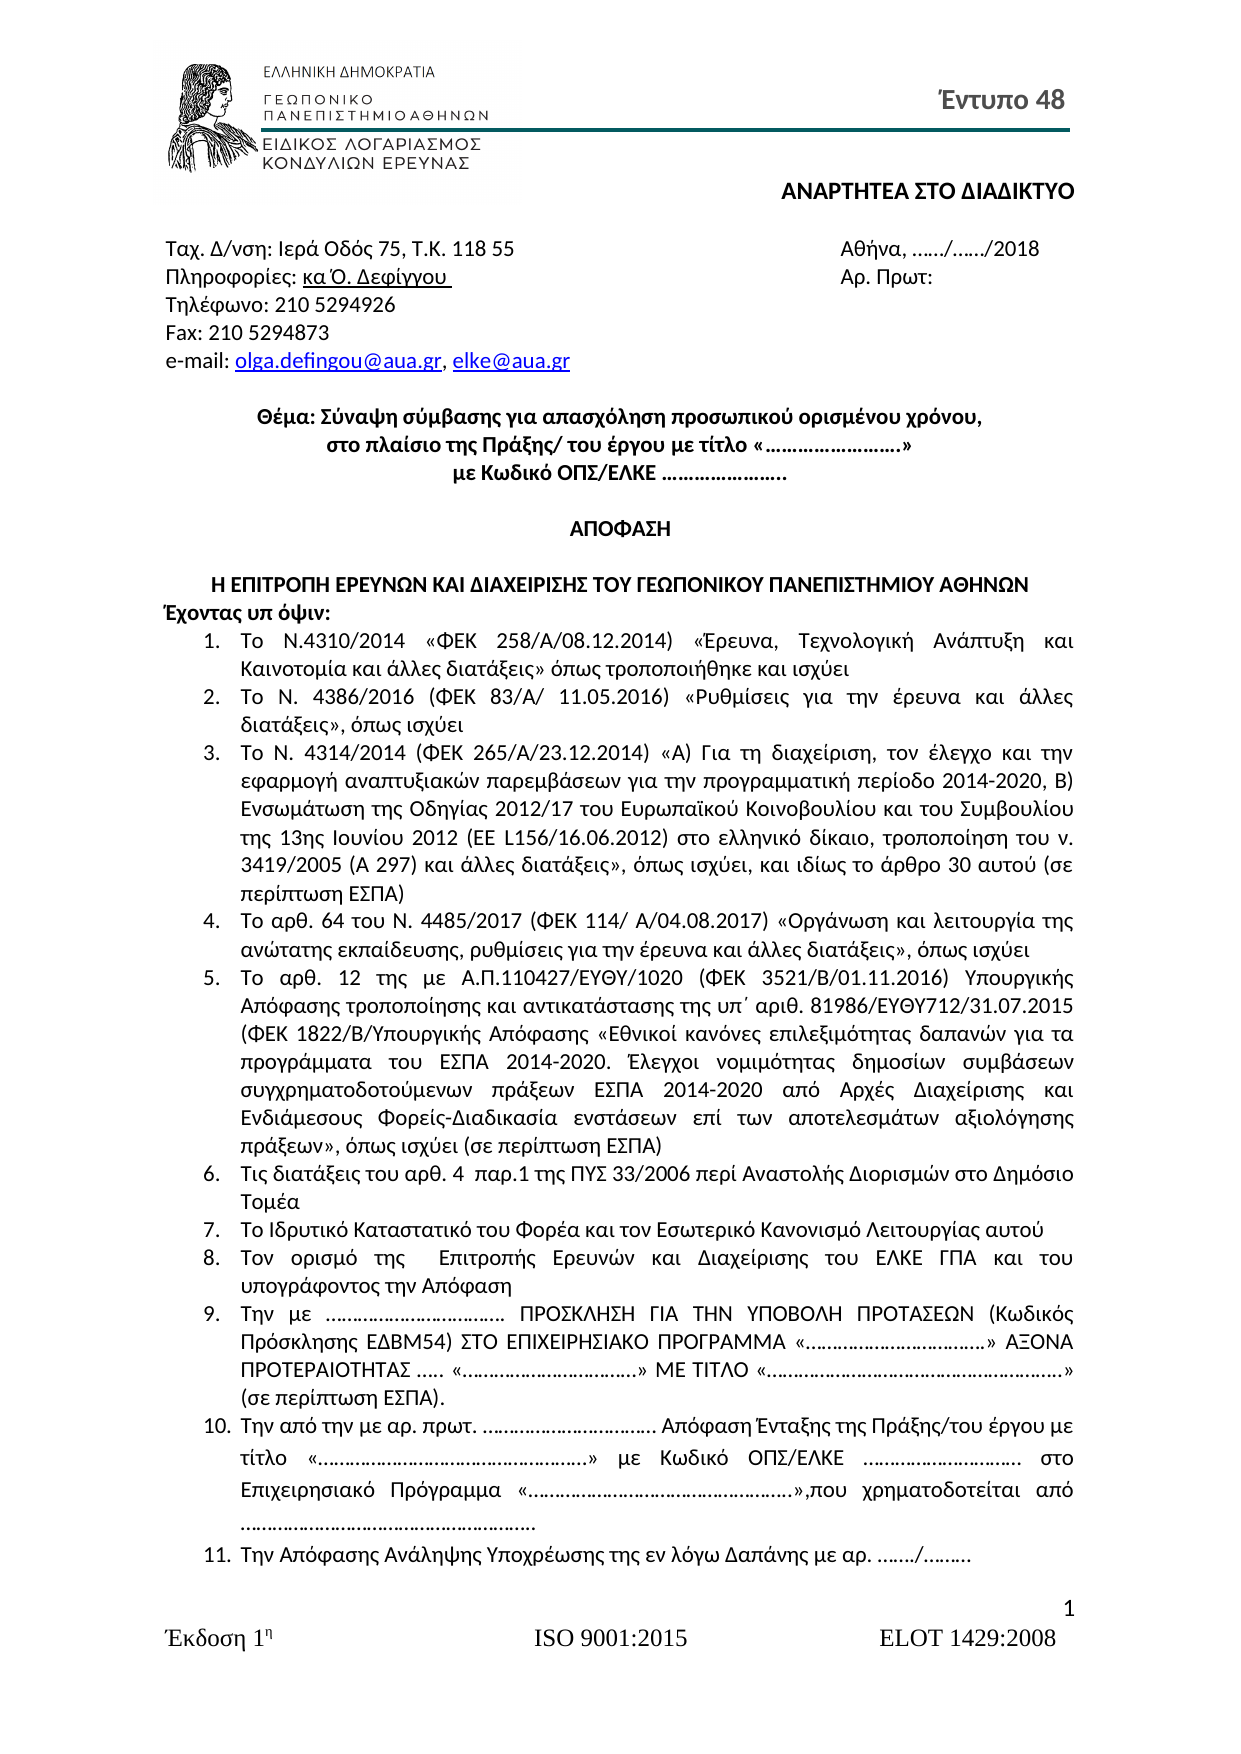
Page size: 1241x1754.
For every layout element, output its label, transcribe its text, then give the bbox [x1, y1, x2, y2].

list Τον ορισμό της Επιτροπής Ερευνών και Διαχείρισης του ΕΛΚΕ ΓΠΑ και του υπογράφοντος την Απόφαση [203, 1243, 1075, 1299]
text Fax: 210 5294873 [165, 318, 712, 346]
text Η ΕΠΙΤΡΟΠΗ ΕΡΕΥΝΩΝ ΚΑΙ ΔΙΑΧΕΙΡΙΣΗΣ ΤΟΥ ΓΕΩΠΟΝΙΚΟΥ ΠΑΝΕΠΙΣΤΗΜΙΟΥ ΑΘΗΝΩΝ [165, 570, 1075, 598]
text στο πλαίσιο της Πράξης/ του έργου με τίτλο «…………………….» [165, 430, 1075, 458]
text Ταχ. Δ/νση: Ιερά Οδός 75, Τ.Κ. 118 55 Αθήνα, ……/……/2018 [165, 234, 1072, 262]
text e-mail: olga.defingou@aua.gr, elke@aua.gr [165, 346, 1075, 374]
text Θέμα: Σύναψη σύμβασης για απασχόληση προσωπικού ορισμένου χρόνου, [165, 402, 1075, 430]
text Έχοντας υπ όψιν: [165, 598, 1075, 626]
picture [153, 40, 522, 205]
text ΑΠΟΦΑΣΗ [165, 514, 1075, 542]
text ΑΝΑΡΤΗΤΕΑ ΣΤΟ ΔΙΑΔΙΚΤΥΟ [522, 175, 1075, 205]
list Την Απόφασης Ανάληψης Υποχρέωσης της εν λόγω Δαπάνης με αρ. ……./……… [203, 1540, 1075, 1568]
list Το αρθ. 64 του Ν. 4485/2017 (ΦΕΚ 114/ Α/04.08.2017) «Οργάνωση και λειτουργία της ανώτατης εκπαίδευσης, ρυθμίσεις για την έρευνα και άλλες διατάξεις», όπως ισχύει [203, 907, 1075, 963]
list Το Ιδρυτικό Καταστατικό του Φορέα και τον Εσωτερικό Κανονισμό Λειτουργίας αυτού [203, 1215, 1075, 1243]
list Τις διατάξεις του αρθ. 4 παρ.1 της ΠΥΣ 33/2006 περί Αναστολής Διορισμών στο Δημόσιο Τομέα [203, 1159, 1075, 1215]
list Το Ν. 4314/2014 (ΦΕΚ 265/Α/23.12.2014) «Α) Για τη διαχείριση, τον έλεγχο και την εφαρμογή αναπτυξιακών παρεμβάσεων για την προγραμματική περίοδο 2014-2020, Β) Ενσωμάτωση της Οδηγίας 2012/17 του Ευρωπαϊκού Κοινοβουλίου και του Συμβουλίου της 13ης Ιουνίου 2012 (ΕΕ L156/16.06.2012) στο ελληνικό δίκαιο, τροποποίηση του ν. 3419/2005 (Α 297) και άλλες διατάξεις», όπως ισχύει, και ιδίως το άρθρο 30 αυτού (σε περίπτωση ΕΣΠΑ) [203, 738, 1075, 907]
text με Κωδικό ΟΠΣ/ΕΛΚΕ ………………….. [165, 458, 1075, 486]
list Την με ……………………………. ΠΡΟΣΚΛΗΣΗ ΓΙΑ ΤΗΝ ΥΠΟΒΟΛΗ ΠΡΟΤΑΣΕΩΝ (Κωδικός Πρόσκλησης ΕΔΒΜ54) ΣΤΟ ΕΠΙΧΕΙΡΗΣΙΑΚΟ ΠΡΟΓΡΑΜΜΑ «…………………………….» ΑΞΟΝΑ ΠΡΟΤΕΡΑΙΟΤΗΤΑΣ ….. «……………………………» ΜΕ ΤΙΤΛΟ «………………………………………………..» (σε περίπτωση ΕΣΠΑ). [203, 1299, 1075, 1411]
list Το Ν. 4386/2016 (ΦΕΚ 83/Α/ 11.05.2016) «Ρυθμίσεις για την έρευνα και άλλες διατάξεις», όπως ισχύει [203, 682, 1075, 738]
text Τηλέφωνο: 210 5294926 [165, 290, 712, 318]
text Πληροφορίες: κα Ό. Δεφίγγου Αρ. Πρωτ: [165, 262, 1075, 290]
list Το Ν.4310/2014 «ΦΕΚ 258/Α/08.12.2014) «Έρευνα, Τεχνολογική Ανάπτυξη και Καινοτομία και άλλες διατάξεις» όπως τροποποιήθηκε και ισχύει [203, 626, 1075, 682]
list Το αρθ. 12 της με Α.Π.110427/ΕΥΘΥ/1020 (ΦΕΚ 3521/Β/01.11.2016) Υπουργικής Απόφασης τροποποίησης και αντικατάστασης της υπ΄ αριθ. 81986/ΕΥΘΥ712/31.07.2015 (ΦΕΚ 1822/Β/Υπουργικής Απόφασης «Εθνικοί κανόνες επιλεξιμότητας δαπανών για τα προγράμματα του ΕΣΠΑ 2014-2020. Έλεγχοι νομιμότητας δημοσίων συμβάσεων συγχρηματοδοτούμενων πράξεων ΕΣΠΑ 2014-2020 από Αρχές Διαχείρισης και Ενδιάμεσους Φορείς-Διαδικασία ενστάσεων επί των αποτελεσμάτων αξιολόγησης πράξεων», όπως ισχύει (σε περίπτωση ΕΣΠΑ) [203, 963, 1075, 1159]
list Την από την με αρ. πρωτ. …………………………… Απόφαση Ένταξης της Πράξης/του έργου με τίτλο «……………………………………………» με Κωδικό ΟΠΣ/ΕΛΚΕ ………………………… στο Επιχειρησιακό Πρόγραμμα «…………………………………………..»,που χρηματοδοτείται από ……………………………………………….. [203, 1411, 1075, 1536]
